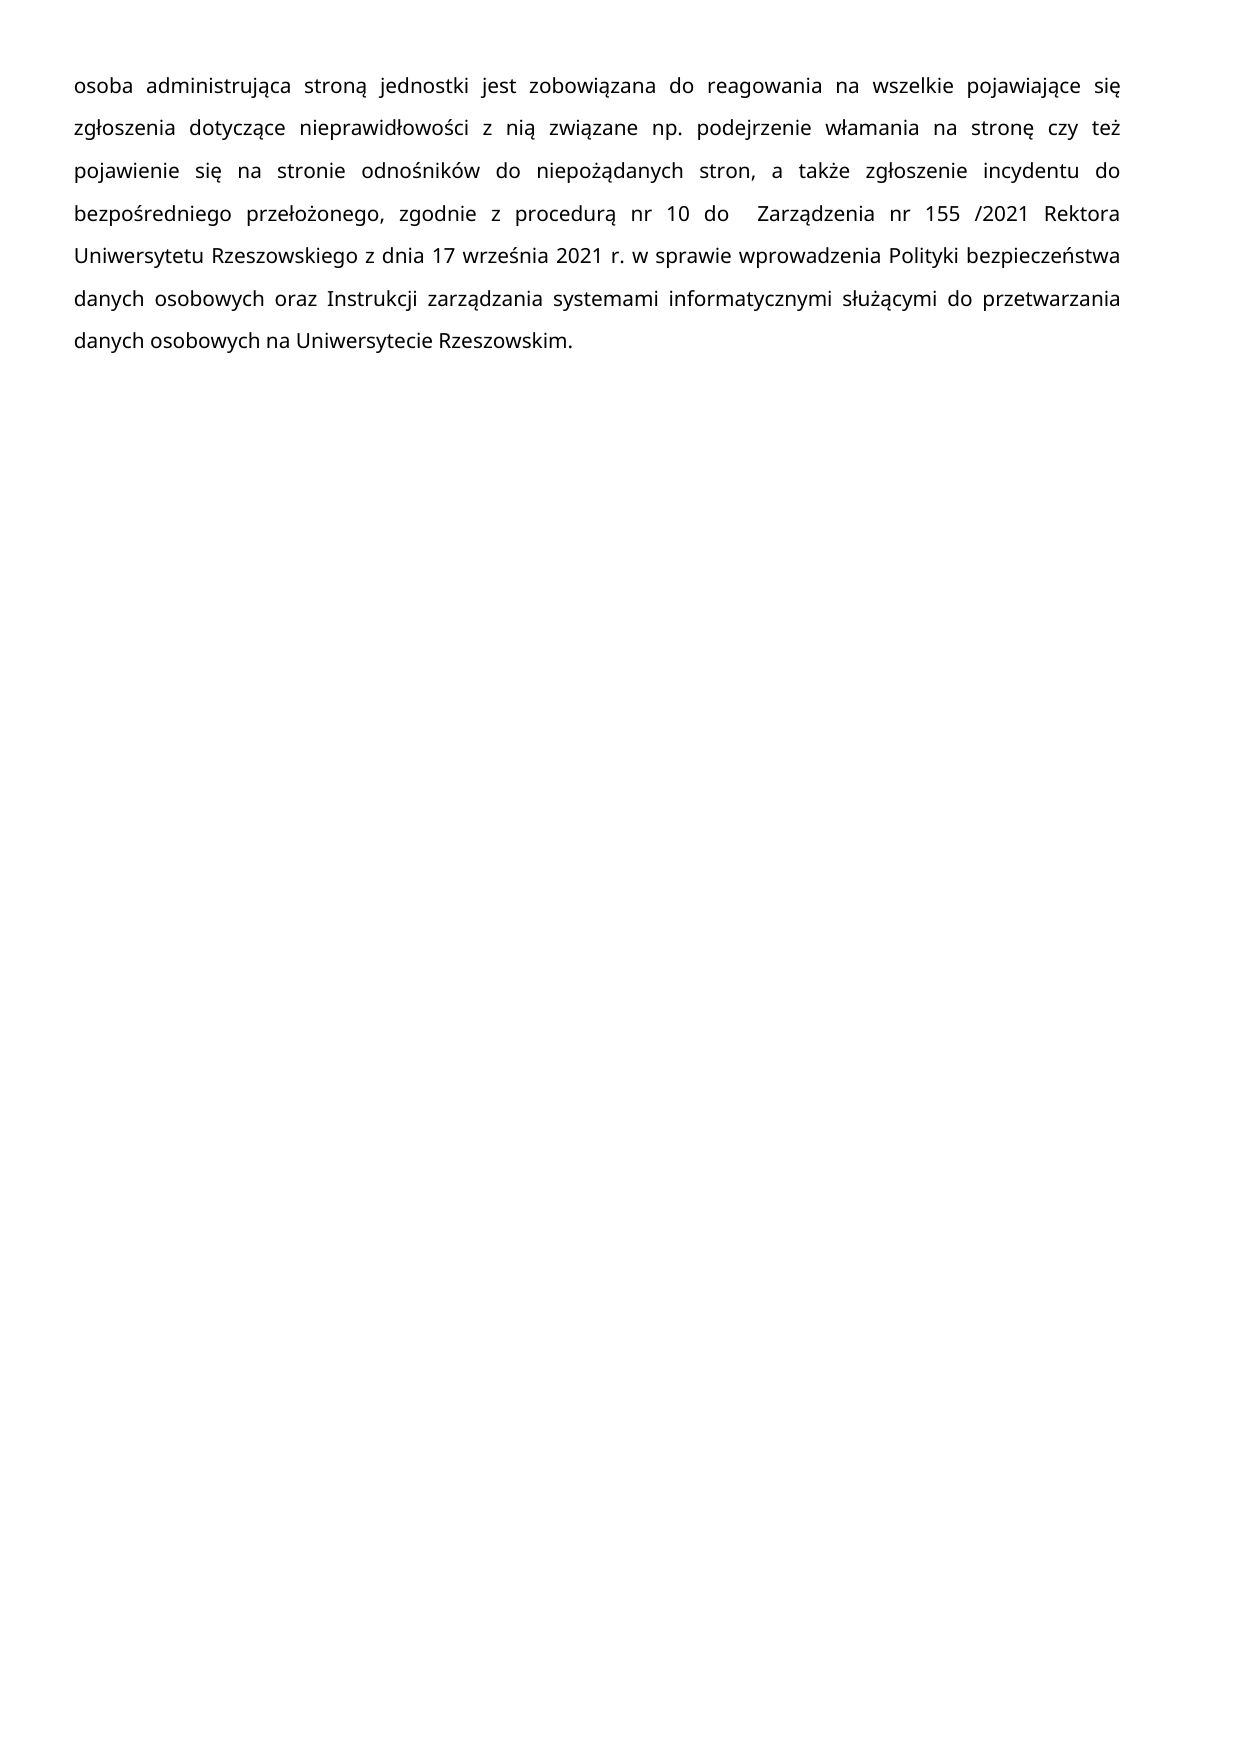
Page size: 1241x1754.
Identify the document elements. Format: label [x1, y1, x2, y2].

list [74, 71, 1122, 355]
